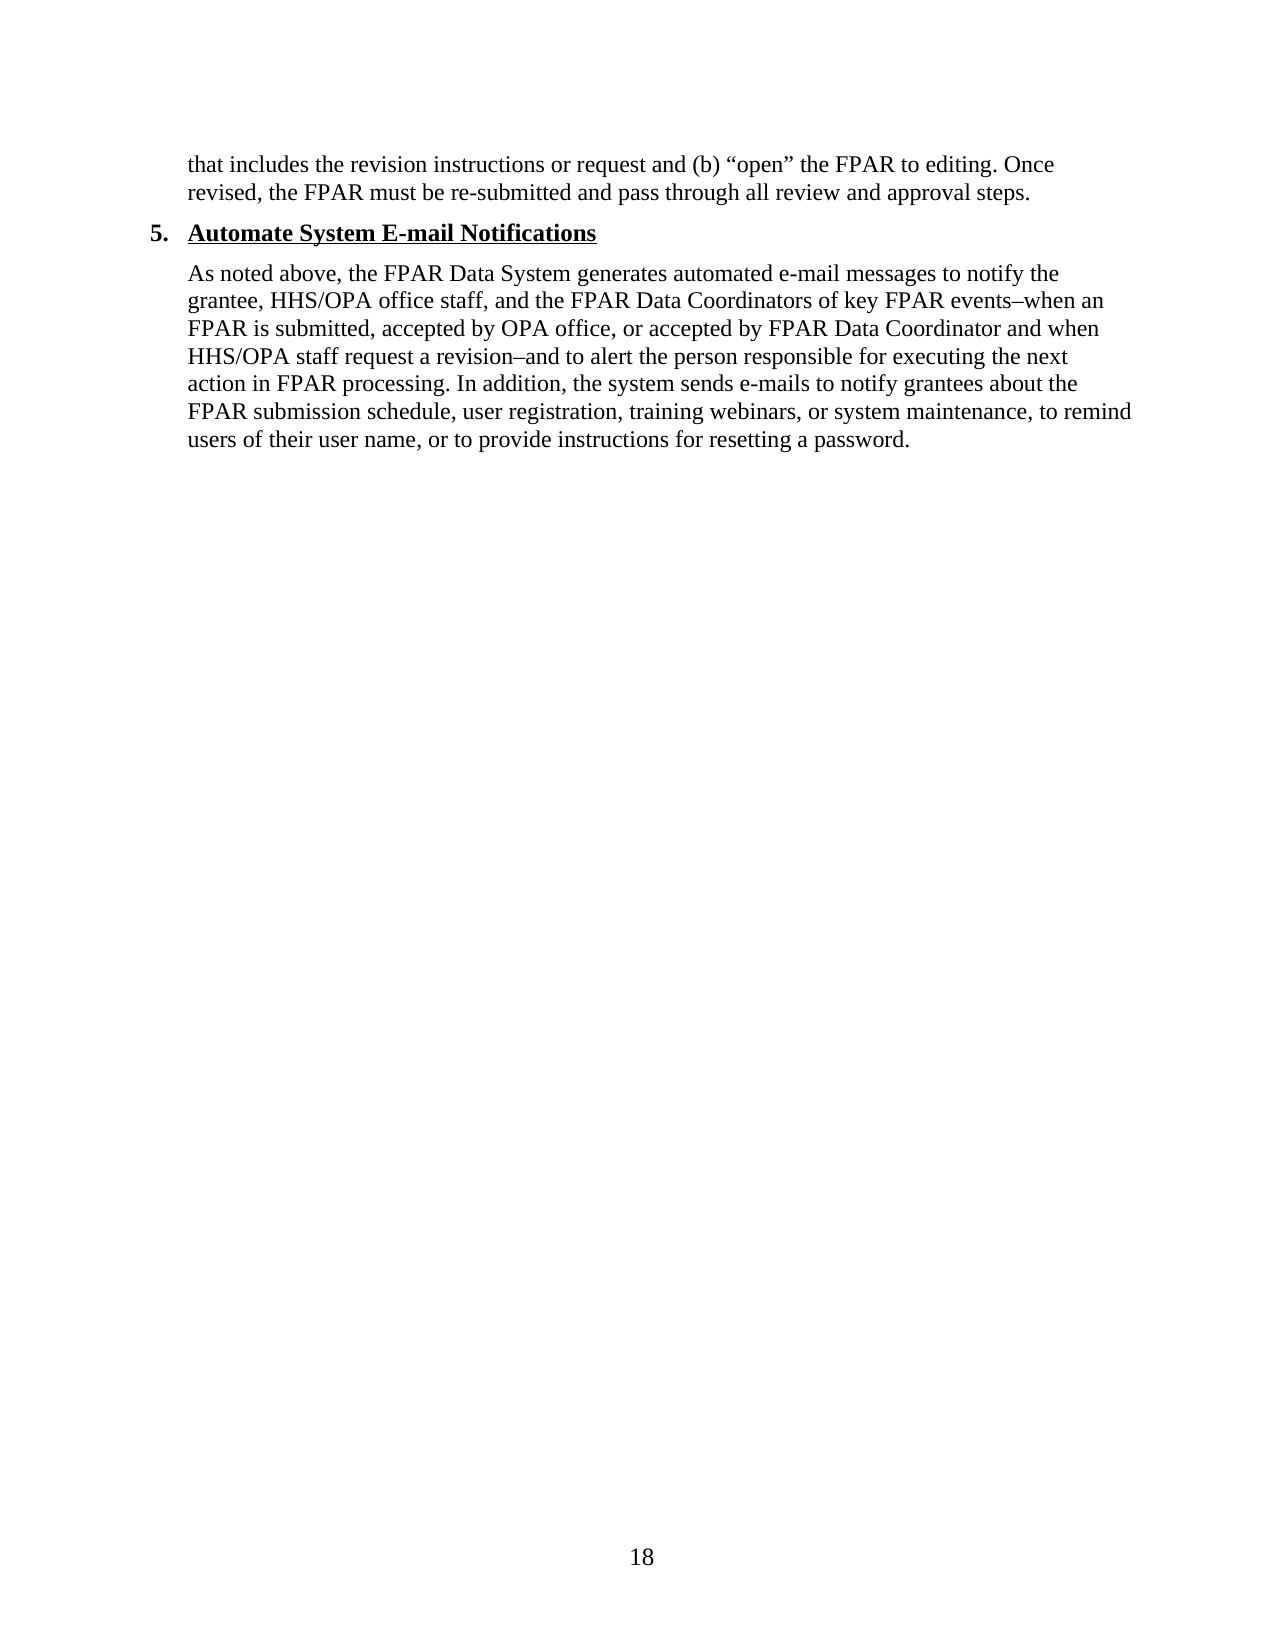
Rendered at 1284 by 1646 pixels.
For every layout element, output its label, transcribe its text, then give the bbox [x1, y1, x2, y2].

text As noted above, the FPAR Data System generates automated e-mail messages to notify the grantee, HHS/OPA office staff, and the FPAR Data Coordinators of key FPAR events–when an FPAR is submitted, accepted by OPA office, or accepted by FPAR Data Coordinator and when HHS/OPA staff request a revision–and to alert the person responsible for executing the next action in FPAR processing. In addition, the system sends e-mails to notify grantees about the FPAR submission schedule, user registration, training webinars, or system maintenance, to remind users of their user name, or to provide instructions for resetting a password. [187, 259, 1133, 452]
subtitle Automate System E-mail Notifications [150, 218, 1075, 246]
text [187, 150, 1133, 205]
